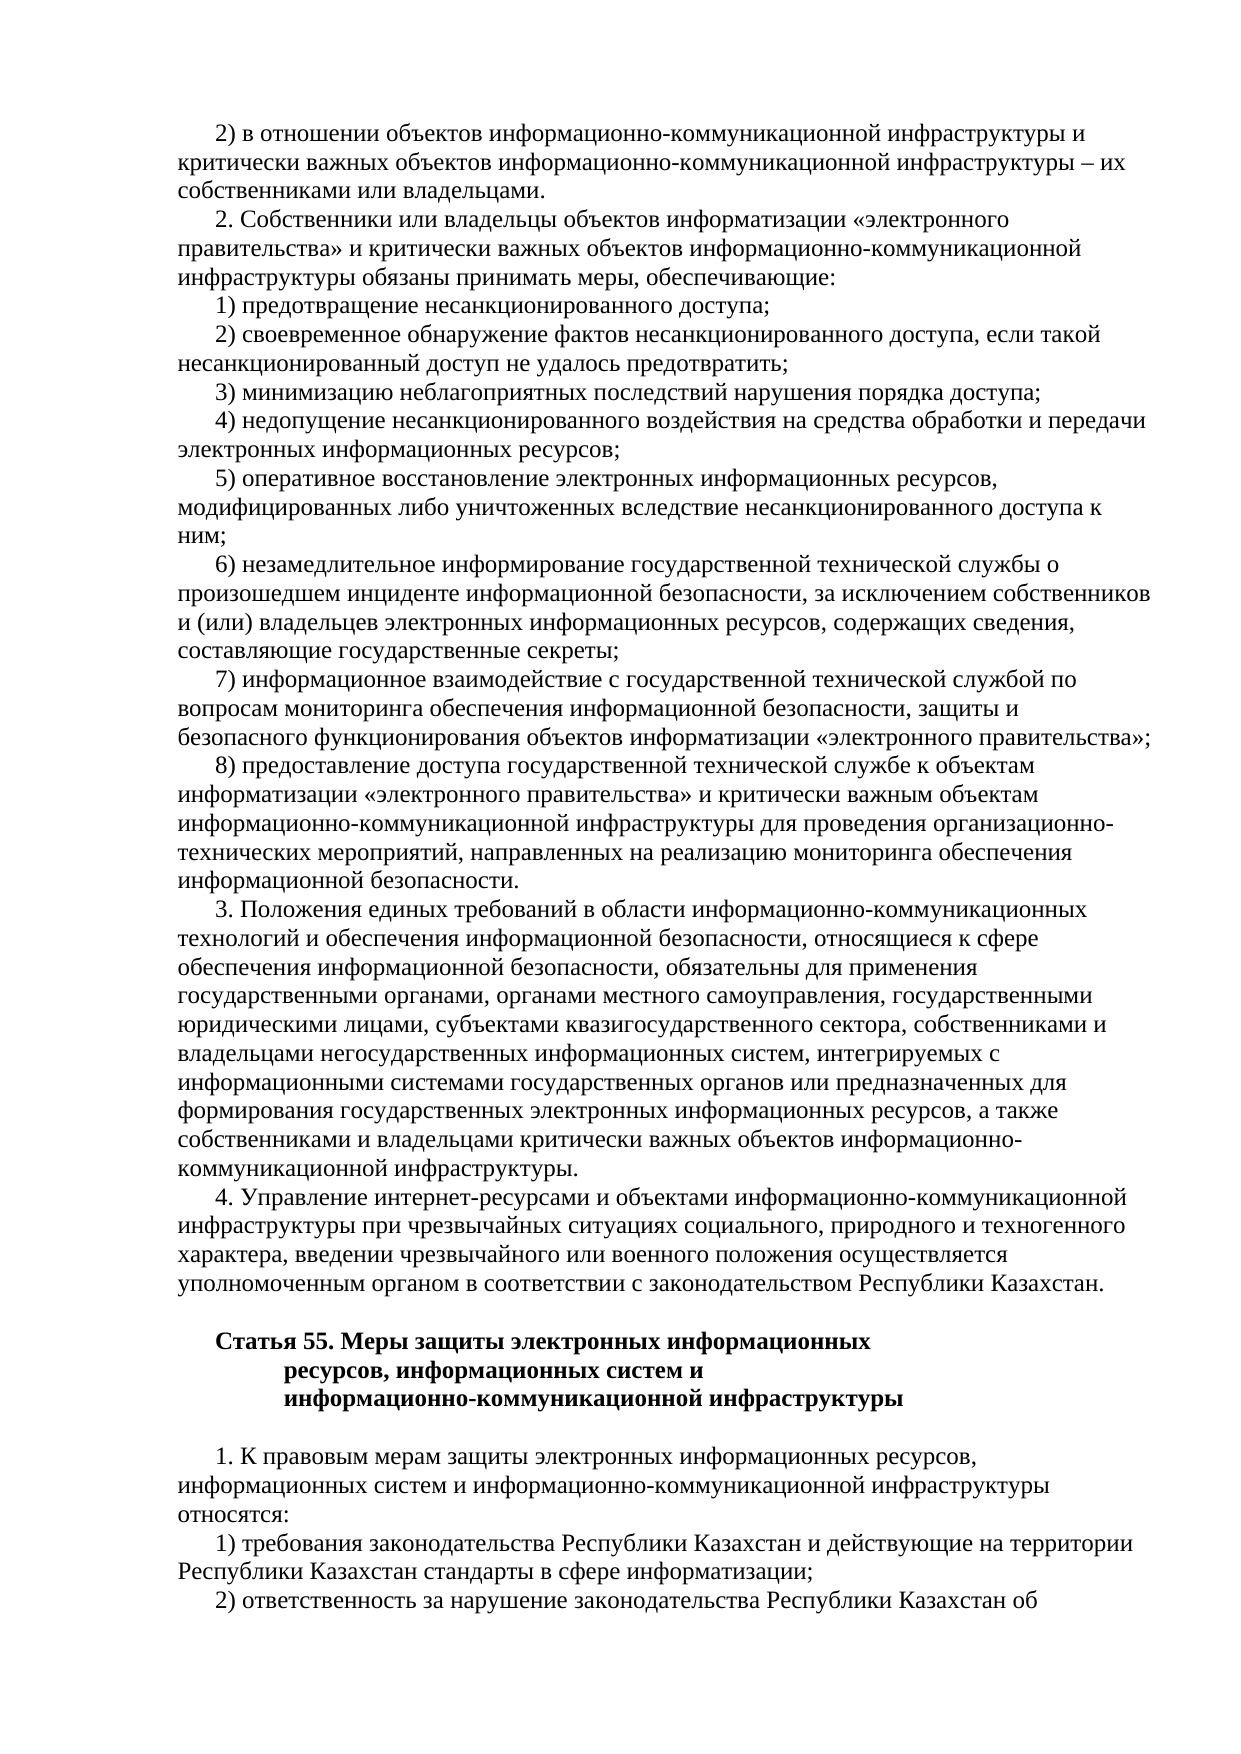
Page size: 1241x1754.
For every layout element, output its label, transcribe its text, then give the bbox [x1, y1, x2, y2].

text Статья 55. Меры защиты электронных информационных ресурсов, информационных систем и информационно-коммуникационной инфраструктуры [177, 1326, 1152, 1412]
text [177, 1441, 1152, 1614]
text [177, 118, 1152, 1297]
